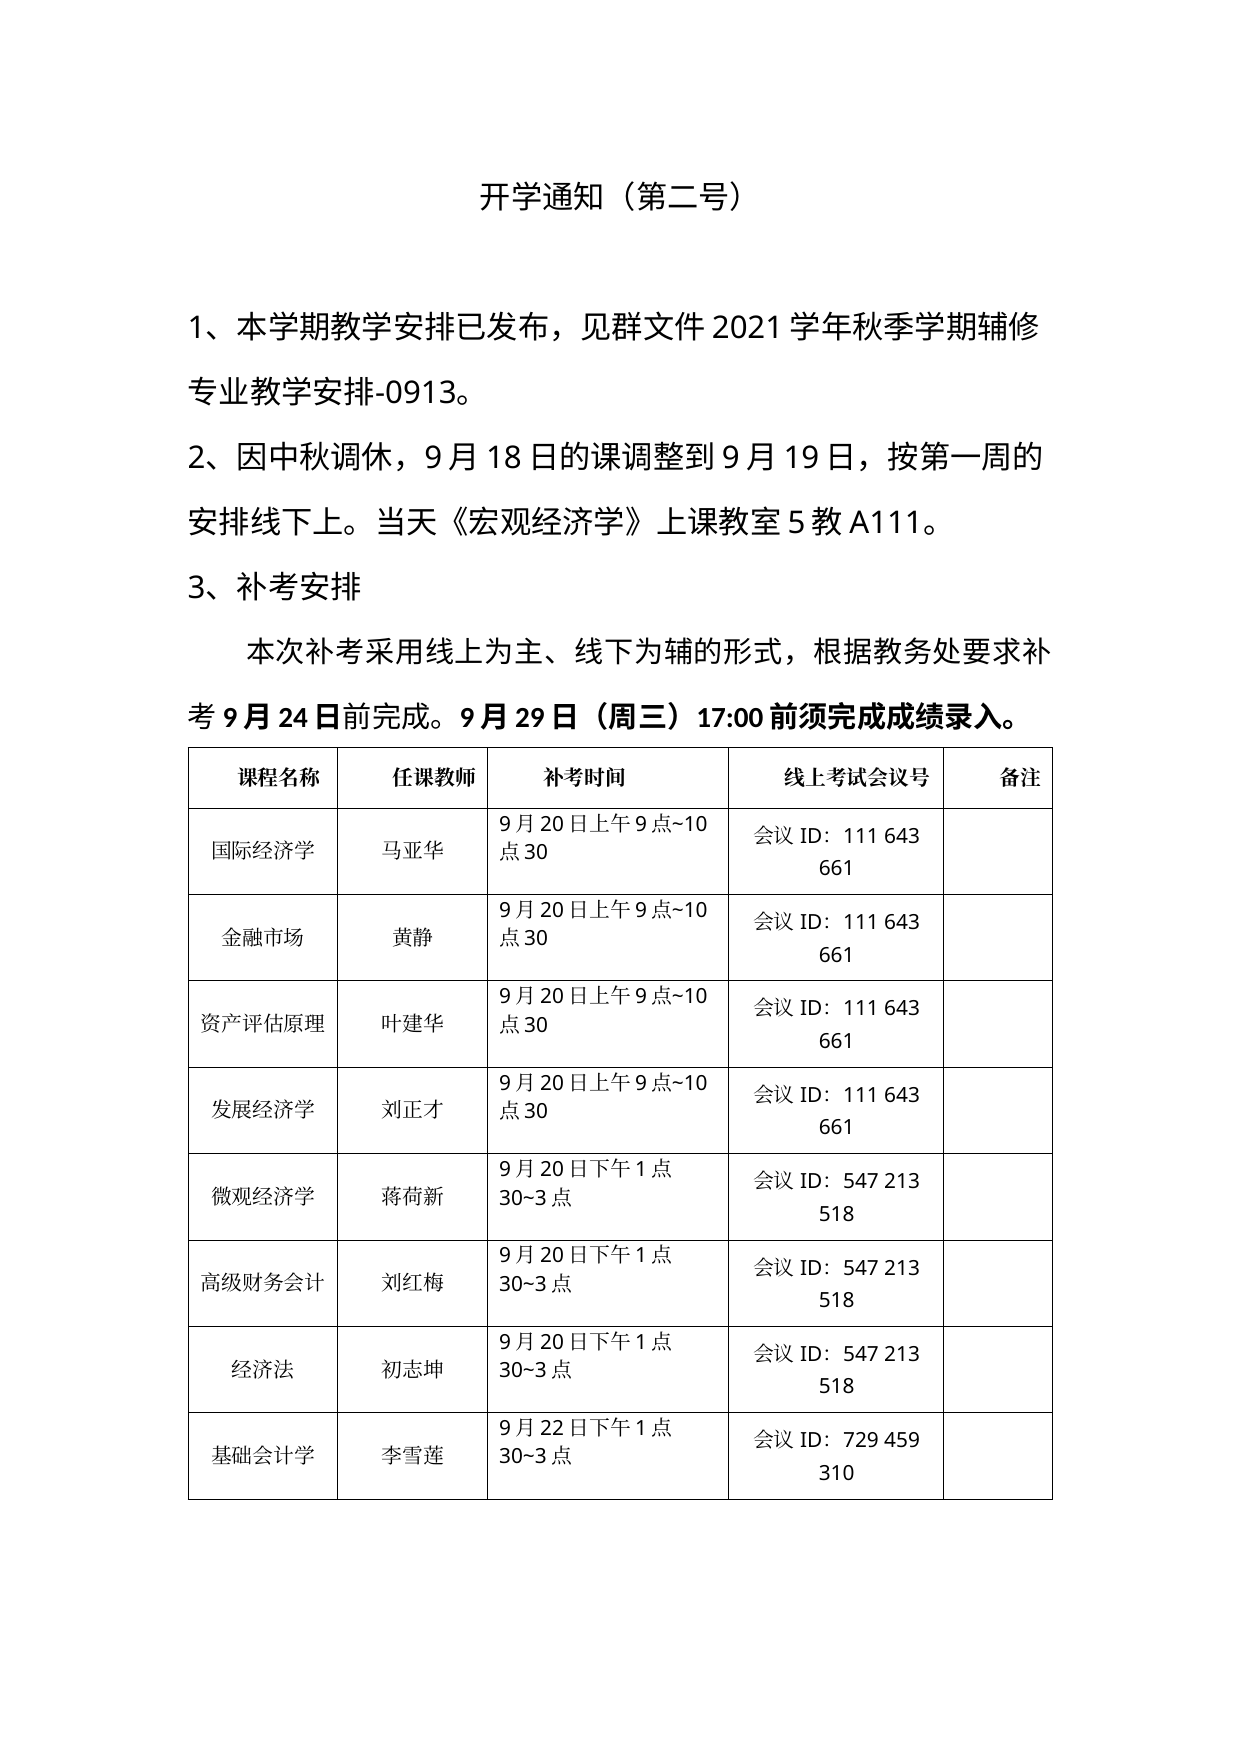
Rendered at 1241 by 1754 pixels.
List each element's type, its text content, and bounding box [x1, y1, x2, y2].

table_cell 9月20日上午9点~10点30 [488, 1068, 728, 1153]
table_cell 9月20日上午9点~10点30 [488, 895, 728, 980]
table_cell 李雪莲 [338, 1413, 487, 1498]
table_cell 9月20日下午1点30~3点 [488, 1327, 728, 1412]
text 开学通知（第二号） [187, 162, 1053, 227]
table_cell 高级财务会计 [189, 1241, 337, 1326]
table_cell 会议 ID：547 213 518 [729, 1327, 943, 1412]
table_cell 蒋荷新 [338, 1154, 487, 1239]
table_cell [944, 895, 1052, 980]
table_cell 资产评估原理 [189, 981, 337, 1067]
table_cell [944, 1413, 1052, 1498]
table_cell [944, 981, 1052, 1067]
table_cell 9月20日下午1点30~3点 [488, 1154, 728, 1239]
text 本次补考采用线上为主、线下为辅的形式，根据教务处要求补考9月24日前完成。9月29日（周三）17:00前须完成成绩录入。 [187, 617, 1053, 747]
table_header 线上考试会议号 [729, 748, 943, 808]
table_cell 9月20日下午1点30~3点 [488, 1241, 728, 1326]
table_cell 会议 ID：547 213 518 [729, 1154, 943, 1239]
table_cell [944, 1327, 1052, 1412]
table_cell 会议 ID：729 459 310 [729, 1413, 943, 1498]
text 1、本学期教学安排已发布，见群文件2021学年秋季学期辅修专业教学安排-0913。 [187, 292, 1053, 422]
table_cell 金融市场 [189, 895, 337, 980]
table_cell 黄静 [338, 895, 487, 980]
table_cell 9月20日上午9点~10点30 [488, 809, 728, 894]
table_cell 微观经济学 [189, 1154, 337, 1239]
table_cell 刘正才 [338, 1068, 487, 1153]
table_cell 9月20日上午9点~10点30 [488, 981, 728, 1067]
table_cell 国际经济学 [189, 809, 337, 894]
table_cell 发展经济学 [189, 1068, 337, 1153]
table_cell 会议 ID：547 213 518 [729, 1241, 943, 1326]
table_cell 会议 ID：111 643 661 [729, 981, 943, 1067]
table_cell 初志坤 [338, 1327, 487, 1412]
table_header 任课教师 [338, 748, 487, 808]
table_header 课程名称 [189, 748, 337, 808]
table_cell 叶建华 [338, 981, 487, 1067]
table_cell 会议 ID：111 643 661 [729, 895, 943, 980]
table_cell [944, 809, 1052, 894]
table_cell [944, 1068, 1052, 1153]
table_cell 刘红梅 [338, 1241, 487, 1326]
table_header 补考时间 [488, 748, 728, 808]
table_cell [944, 1241, 1052, 1326]
text 2、因中秋调休，9月18日的课调整到9月19日，按第一周的安排线下上。当天《宏观经济学》上课教室5教A111。 [187, 422, 1053, 552]
table_cell 9月22日下午1点30~3点 [488, 1413, 728, 1498]
table_cell 基础会计学 [189, 1413, 337, 1498]
text 3、补考安排 [187, 552, 1053, 617]
table_cell 会议 ID：111 643 661 [729, 809, 943, 894]
table_cell 会议 ID：111 643 661 [729, 1068, 943, 1153]
table_header 备注 [944, 748, 1052, 808]
table_cell [944, 1154, 1052, 1239]
table_cell 马亚华 [338, 809, 487, 894]
table_cell 经济法 [189, 1327, 337, 1412]
